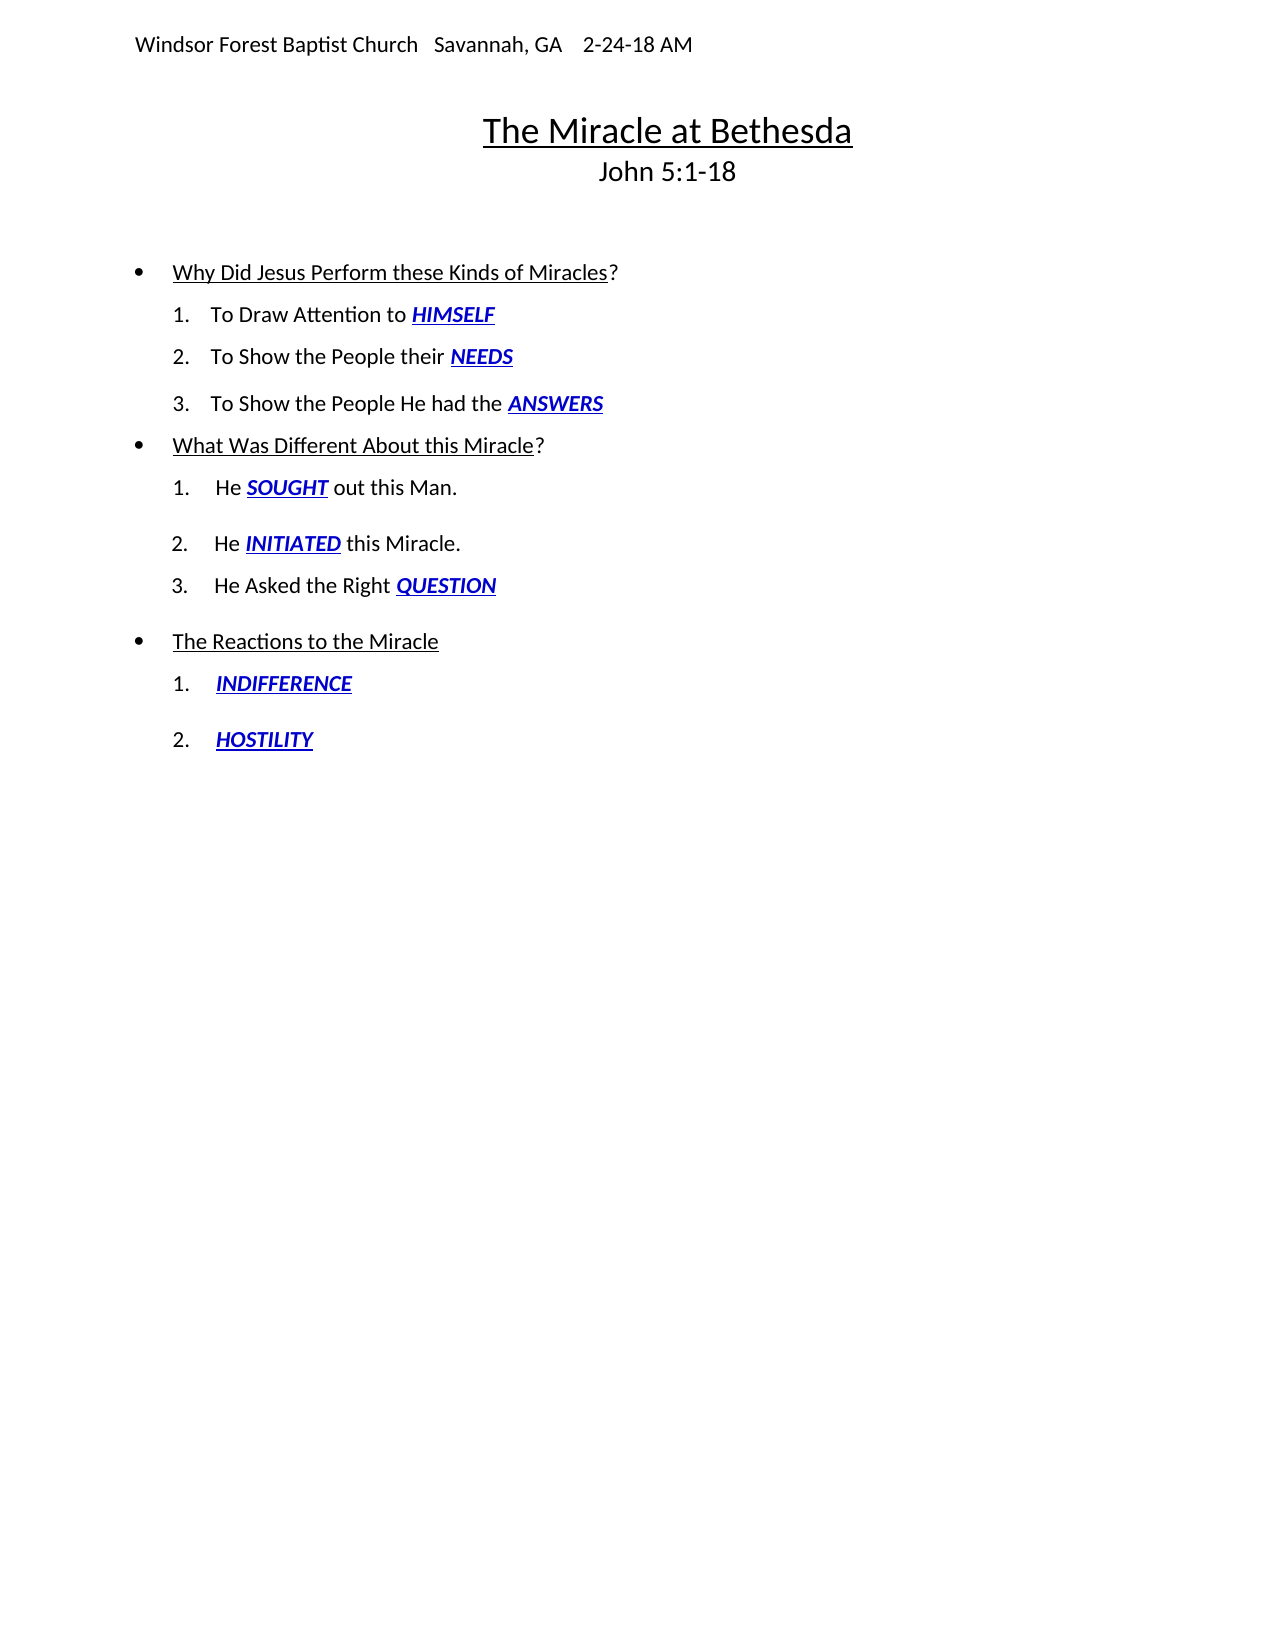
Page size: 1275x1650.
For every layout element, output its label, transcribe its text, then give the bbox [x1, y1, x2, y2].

text 3. He Asked the Right QUESTION [135, 571, 1200, 599]
text Windsor Forest Baptist Church Savannah, GA 2-24-18 AM [135, 30, 1200, 58]
list What Was Different About this Miracle? [135, 431, 1200, 459]
text The Miracle at Bethesda [135, 107, 1200, 153]
list 3. To Show the People He had the ANSWERS [172, 389, 1200, 417]
text John 5:1-18 [135, 153, 1200, 188]
list Why Did Jesus Perform these Kinds of Miracles? [135, 258, 1200, 286]
text 2. HOSTILITY [172, 725, 1200, 753]
list 1. He SOUGHT out this Man. [172, 473, 1200, 501]
list 2. To Show the People their NEEDS [172, 342, 1200, 370]
text 1. INDIFFERENCE [172, 669, 1200, 697]
list 1. To Draw Attention to HIMSELF [172, 300, 1200, 328]
list The Reactions to the Miracle [135, 627, 1200, 655]
text 2. He INITIATED this Miracle. [135, 529, 1200, 557]
